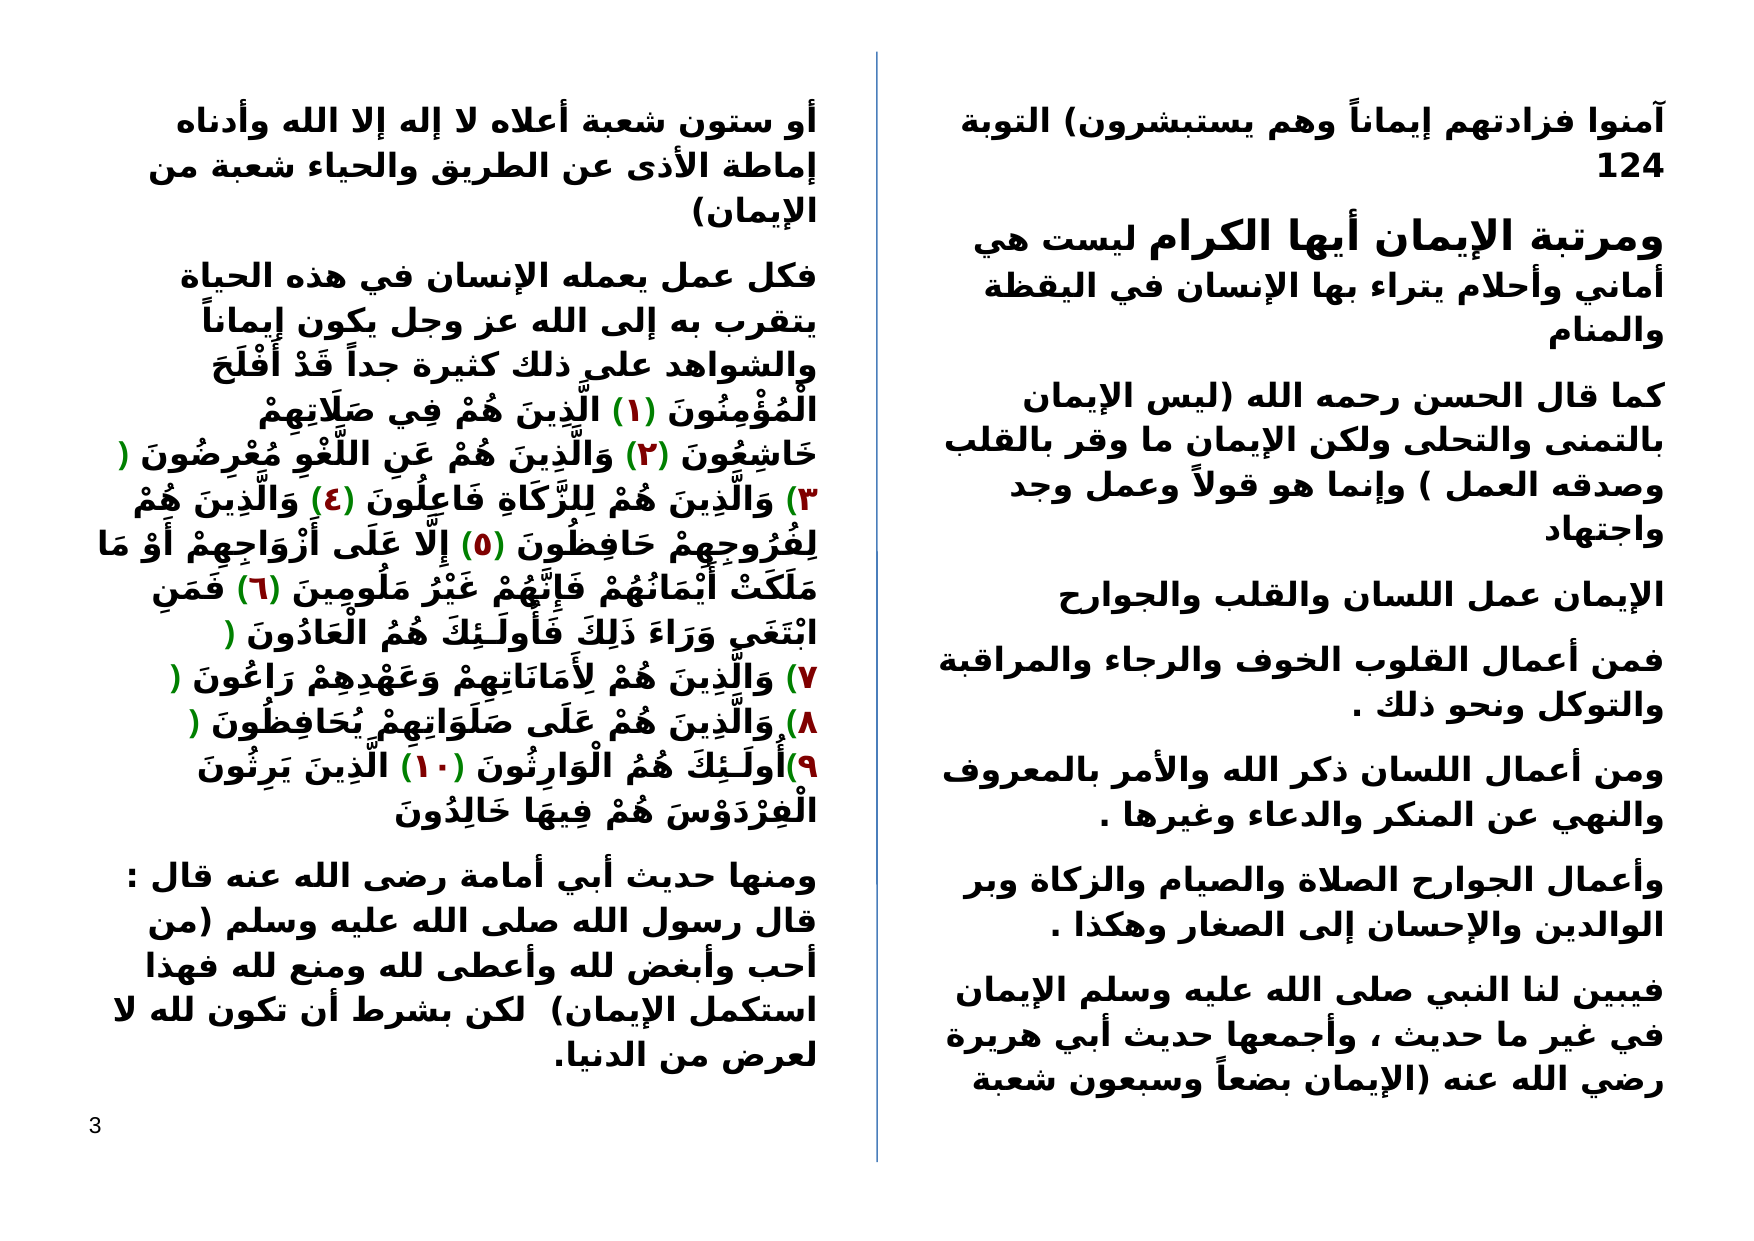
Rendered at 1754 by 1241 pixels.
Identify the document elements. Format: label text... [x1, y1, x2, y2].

text فيبين لنا النبي صلى الله عليه وسلم الإيمان في غير ما حديث ، وأجمعها حديث أبي هريرة رضي الله عنه (الإيمان بضعاً وسبعون شعبة أو ستون شعبة أعلاه لا إله إلا الله وأدناه إماطة الأذى عن الطريق والحياء شعبة من الإيمان) [89, 102, 818, 230]
text فكل عمل يعمله الإنسان في هذه الحياة يتقرب به إلى الله عز وجل يكون إيماناً والشواهد على ذلك كثيرة جداً قَدْ أَفْلَحَ الْمُؤْمِنُونَ ﴿١﴾ الَّذِينَ هُمْ فِي صَلَاتِهِمْ خَاشِعُونَ ﴿٢﴾ وَالَّذِينَ هُمْ عَنِ اللَّغْوِ مُعْرِضُونَ ﴿٣﴾ وَالَّذِينَ هُمْ لِلزَّكَاةِ فَاعِلُونَ ﴿٤﴾ وَالَّذِينَ هُمْ لِفُرُوجِهِمْ حَافِظُونَ ﴿٥﴾ إِلَّا عَلَى أَزْوَاجِهِمْ أَوْ مَا مَلَكَتْ أَيْمَانُهُمْ فَإِنَّهُمْ غَيْرُ مَلُومِينَ ﴿٦﴾ فَمَنِ ابْتَغَى وَرَاءَ ذَلِكَ فَأُولَـئِكَ هُمُ الْعَادُونَ ﴿٧﴾ وَالَّذِينَ هُمْ لِأَمَانَاتِهِمْ وَعَهْدِهِمْ رَاعُونَ ﴿٨﴾ وَالَّذِينَ هُمْ عَلَى صَلَوَاتِهِمْ يُحَافِظُونَ ﴿٩﴾أُولَـئِكَ هُمُ الْوَارِثُونَ ﴿١٠﴾ الَّذِينَ يَرِثُونَ الْفِرْدَوْسَ هُمْ فِيهَا خَالِدُونَ [89, 256, 818, 830]
text كما قال الحسن رحمه الله (ليس الإيمان بالتمنى والتحلى ولكن الإيمان ما وقر بالقلب وصدقه العمل ) وإنما هو قولاً وعمل وجد واجتهاد [936, 376, 1665, 549]
text فيبين لنا النبي صلى الله عليه وسلم الإيمان في غير ما حديث ، وأجمعها حديث أبي هريرة رضي الله عنه (الإيمان بضعاً وسبعون شعبة أو ستون شعبة أعلاه لا إله إلا الله وأدناه إماطة الأذى عن الطريق والحياء شعبة من الإيمان) [936, 971, 1665, 1099]
text فمن أعمال القلوب الخوف والرجاء والمراقبة والتوكل ونحو ذلك . [936, 641, 1665, 724]
text وقال جل وعلا (وإذا ما أنزلت سورة فمنهم من يقول أيكم زادته هذه إيماناً فأما الذين آمنوا فزادتهم إيماناً وهم يستبشرون) التوبة 124 [936, 102, 1665, 185]
text ومنها حديث أبي أمامة رضى الله عنه قال : قال رسول الله صلى الله عليه وسلم (من أحب وأبغض لله وأعطى لله ومنع لله فهذا استكمل الإيمان) لكن بشرط أن تكون لله لا لعرض من الدنيا. [89, 857, 818, 1074]
text ومرتبة الإيمان أيها الكرام ليست هي أماني وأحلام يتراء بها الإنسان في اليقظة والمنام [936, 212, 1665, 349]
text الإيمان عمل اللسان والقلب والجوارح [936, 575, 1665, 614]
text ومن أعمال اللسان ذكر الله والأمر بالمعروف والنهي عن المنكر والدعاء وغيرها . [936, 751, 1665, 834]
text وأعمال الجوارح الصلاة والصيام والزكاة وبر الوالدين والإحسان إلى الصغار وهكذا . [936, 861, 1665, 944]
